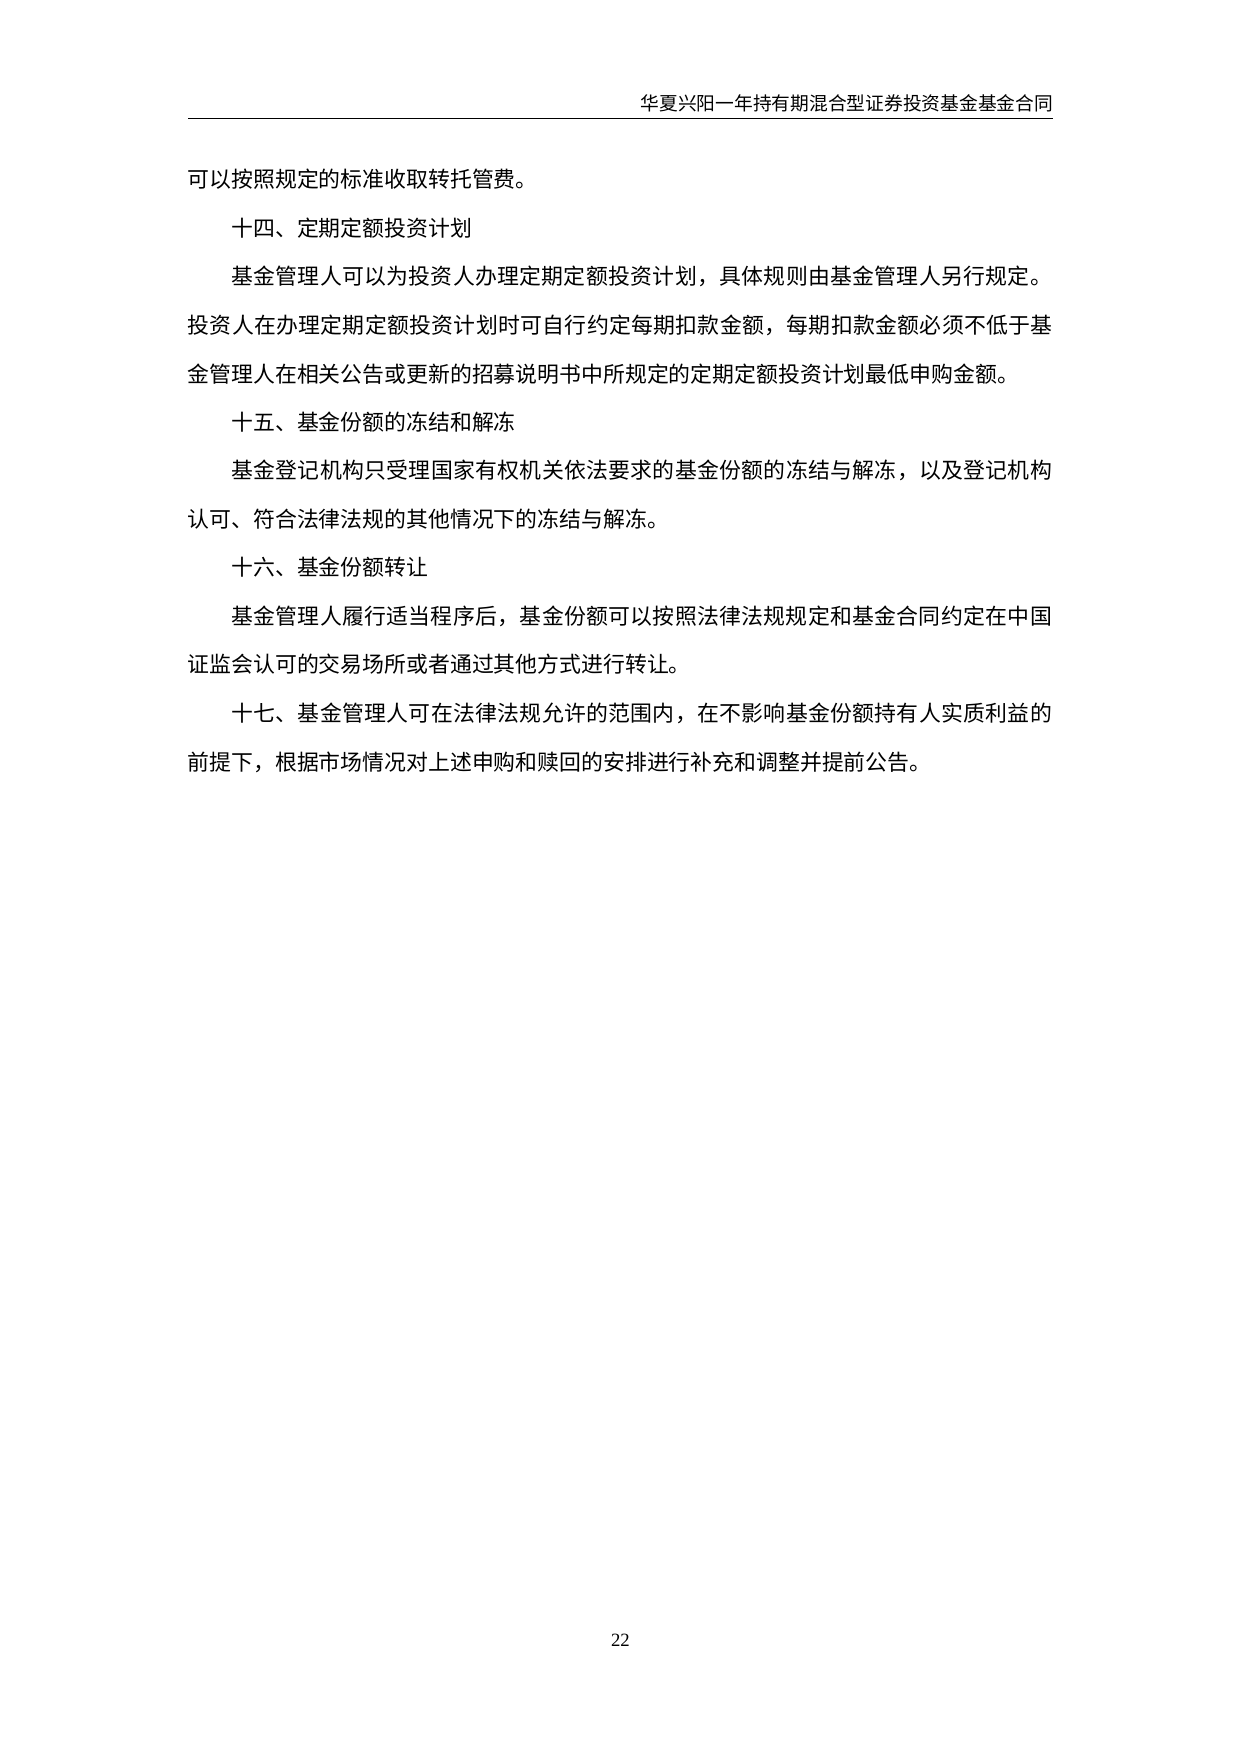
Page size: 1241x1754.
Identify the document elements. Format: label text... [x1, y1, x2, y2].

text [187, 162, 1053, 194]
text 基金管理人履行适当程序后，基金份额可以按照法律法规规定和基金合同约定在中国证监会认可的交易场所或者通过其他方式进行转让。 [187, 598, 1053, 679]
text 十七、基金管理人可在法律法规允许的范围内，在不影响基金份额持有人实质利益的前提下，根据市场情况对上述申购和赎回的安排进行补充和调整并提前公告。 [187, 695, 1053, 777]
text 十五、基金份额的冻结和解冻 [187, 404, 1053, 437]
text 十六、基金份额转让 [187, 550, 1053, 582]
text 基金管理人可以为投资人办理定期定额投资计划，具体规则由基金管理人另行规定。投资人在办理定期定额投资计划时可自行约定每期扣款金额，每期扣款金额必须不低于基金管理人在相关公告或更新的招募说明书中所规定的定期定额投资计划最低申购金额。 [187, 259, 1053, 389]
text 十四、定期定额投资计划 [187, 210, 1053, 243]
text 基金登记机构只受理国家有权机关依法要求的基金份额的冻结与解冻，以及登记机构认可、符合法律法规的其他情况下的冻结与解冻。 [187, 453, 1053, 534]
